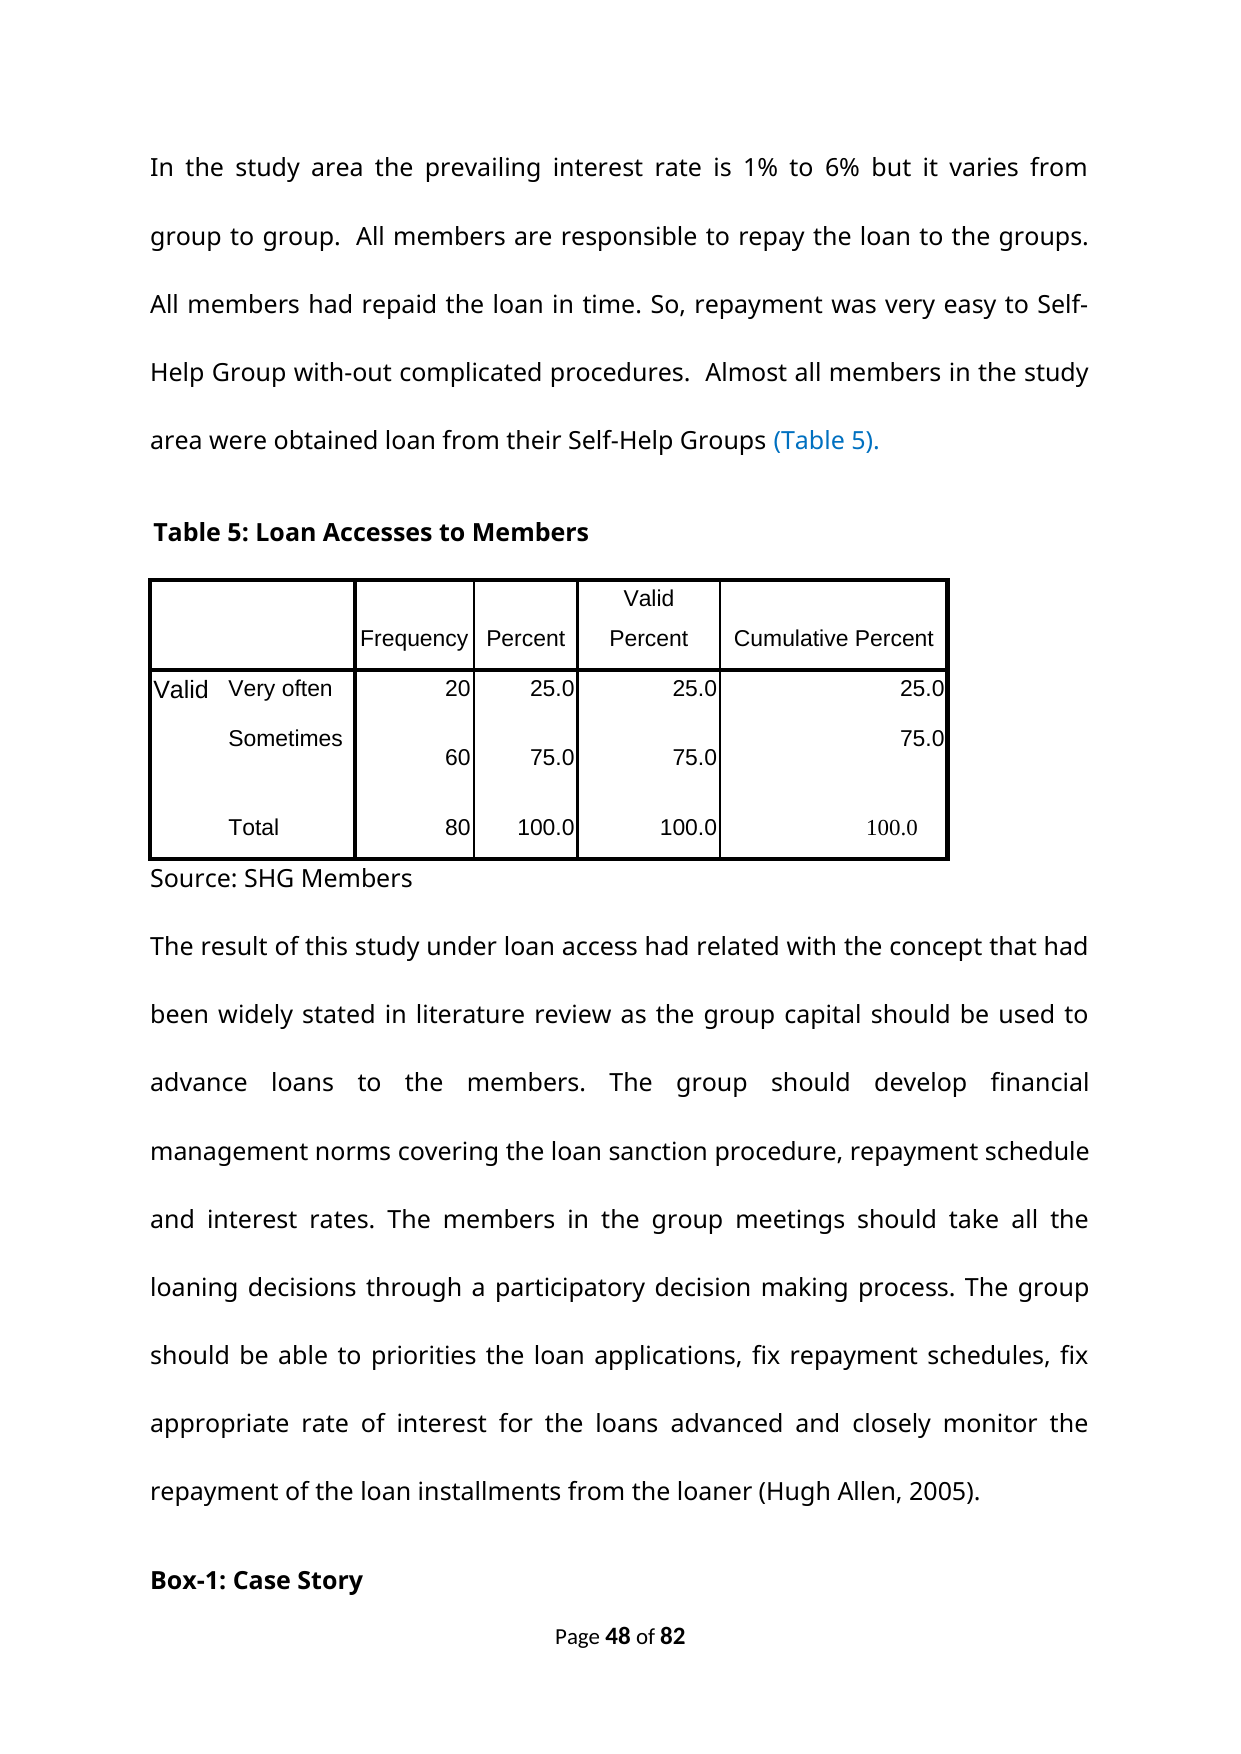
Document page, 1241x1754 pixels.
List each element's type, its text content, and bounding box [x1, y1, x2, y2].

table_cell 75.0 [721, 717, 945, 807]
table_cell 25.0 [475, 672, 576, 717]
table_cell Very often [225, 672, 353, 717]
table_cell 100.0 [721, 807, 945, 857]
table_cell 25.0 [721, 672, 945, 717]
table_cell 20 [357, 672, 473, 717]
table_cell 100.0 [475, 807, 576, 857]
table_cell 75.0 [475, 717, 576, 807]
text In the study area the prevailing interest rate is 1% to 6% but it varies from group to group. All members are responsible to repay the loan to the groups. All members had repaid the loan in time. So, repayment was very easy to Self-Help Group with-out complicated procedures. Almost all members in the study area were obtained loan from their Self-Help Groups (Table 5). [150, 150, 1090, 457]
table_cell 80 [357, 807, 473, 857]
table_header Table 5: Loan Accesses to Members [150, 511, 947, 578]
table_cell Total [225, 807, 353, 857]
table_cell 75.0 [579, 717, 719, 807]
text Box-1: Case Story [150, 1563, 1090, 1597]
table_cell Cumulative Percent [721, 582, 945, 667]
table_cell 100.0 [579, 807, 719, 857]
table_cell Valid [152, 672, 225, 857]
table_cell 25.0 [579, 672, 719, 717]
table_cell [225, 582, 353, 667]
table_cell Sometimes [225, 717, 353, 807]
table_cell [152, 582, 225, 667]
text Source: SHG Members [150, 861, 1090, 895]
table_cell Frequency [357, 582, 473, 667]
table_cell 60 [357, 717, 473, 807]
table_cell Valid Percent [579, 582, 719, 667]
text The result of this study under loan access had related with the concept that had been widely stated in literature review as the group capital should be used to advance loans to the members. The group should develop financial management norms covering the loan sanction procedure, repayment schedule and interest rates. The members in the group meetings should take all the loaning decisions through a participatory decision making process. The group should be able to priorities the loan applications, fix repayment schedules, fix appropriate rate of interest for the loans advanced and closely monitor the repayment of the loan installments from the loaner (Hugh Allen, 2005). [150, 929, 1090, 1508]
table_cell Percent [475, 582, 576, 667]
